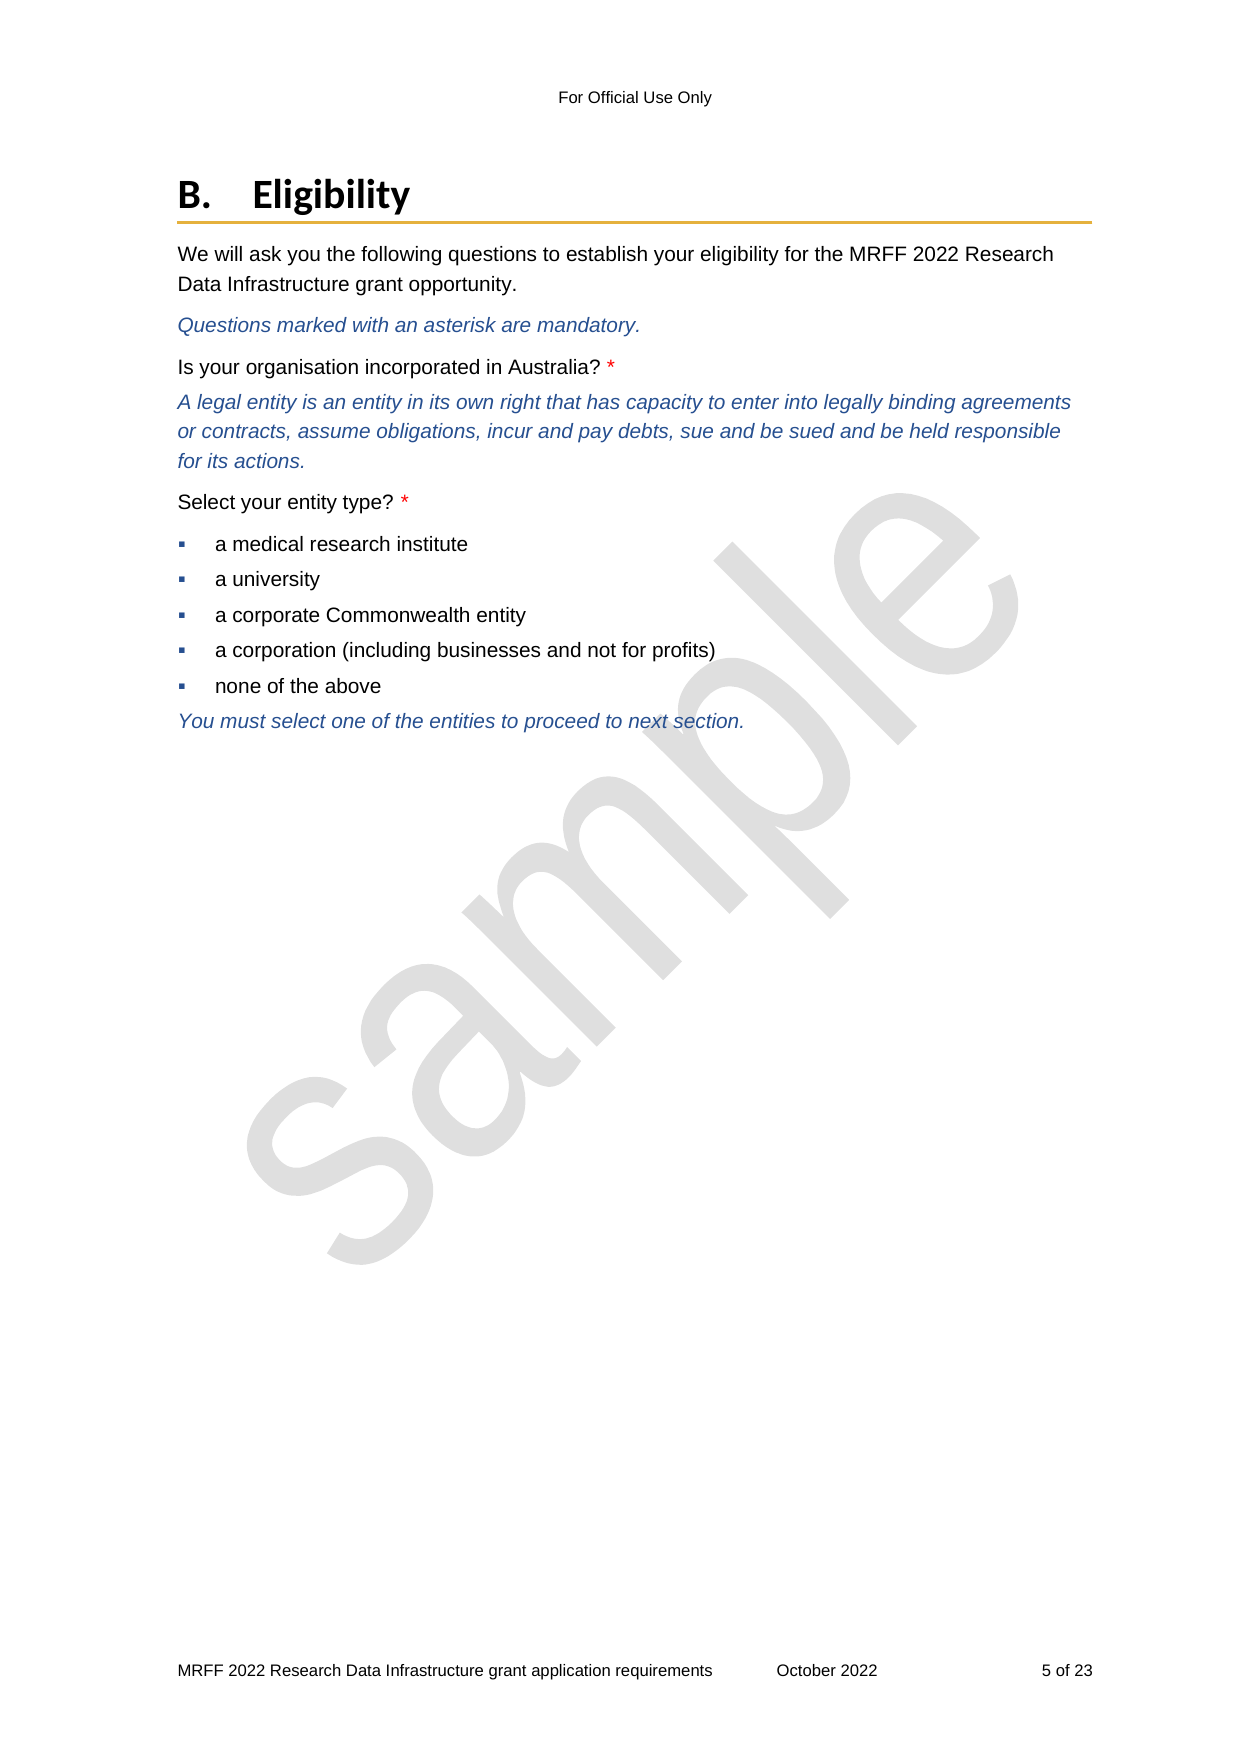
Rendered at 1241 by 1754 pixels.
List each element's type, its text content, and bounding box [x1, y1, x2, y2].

text We will ask you the following questions to establish your eligibility for the MRFF 2022 Research Data Infrastructure grant opportunity. [177, 237, 1092, 295]
text Select your entity type? * [177, 485, 1092, 514]
subtitle Eligibility [177, 168, 1092, 221]
list a medical research institute [177, 527, 1092, 556]
list a corporate Commonwealth entity [177, 597, 1092, 627]
list none of the above [177, 668, 1092, 697]
list a corporation (including businesses and not for profits) [177, 633, 1092, 662]
list Is your organisation incorporated in Australia? * [177, 349, 1092, 379]
list a university [177, 562, 1092, 591]
text You must select one of the entities to proceed to next section. [177, 704, 1092, 733]
text Questions marked with an asterisk are mandatory. [177, 308, 1092, 337]
text A legal entity is an entity in its own right that has capacity to enter into legally binding agreements or contracts, assume obligations, incur and pay debts, sue and be sued and be held responsible for its actions. [177, 385, 1092, 472]
